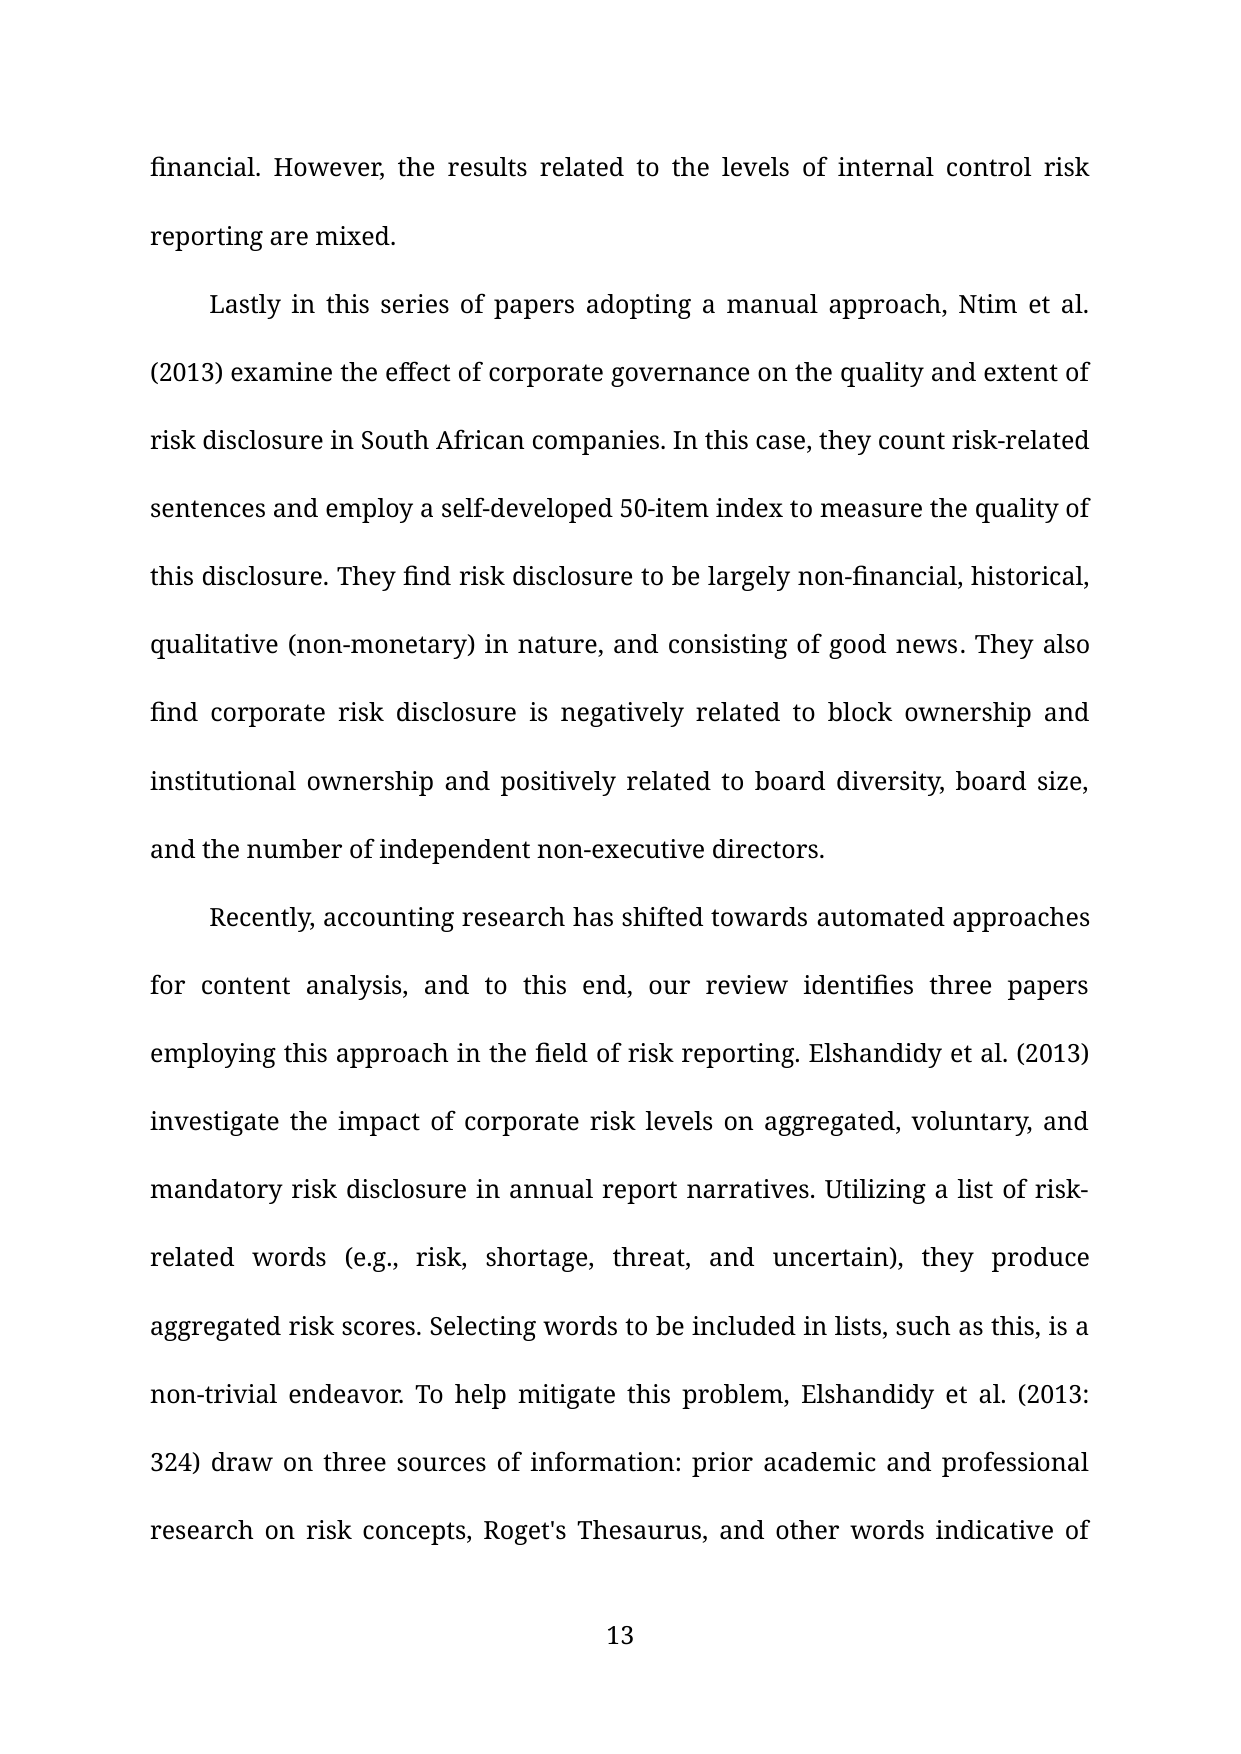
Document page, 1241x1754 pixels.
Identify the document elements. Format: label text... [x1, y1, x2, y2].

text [150, 150, 1090, 252]
text Lastly in this series of papers adopting a manual approach, Ntim et al. (2013) examine the effect of corporate governance on the quality and extent of risk disclosure in South African companies. In this case, they count risk-related sentences and employ a self-developed 50-item index to measure the quality of this disclosure. They find risk disclosure to be largely non-financial, historical, qualitative (non-monetary) in nature, and consisting of good news. They also find corporate risk disclosure is negatively related to block ownership and institutional ownership and positively related to board diversity, board size, and the number of independent non-executive directors. [150, 286, 1090, 865]
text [150, 899, 1090, 1547]
